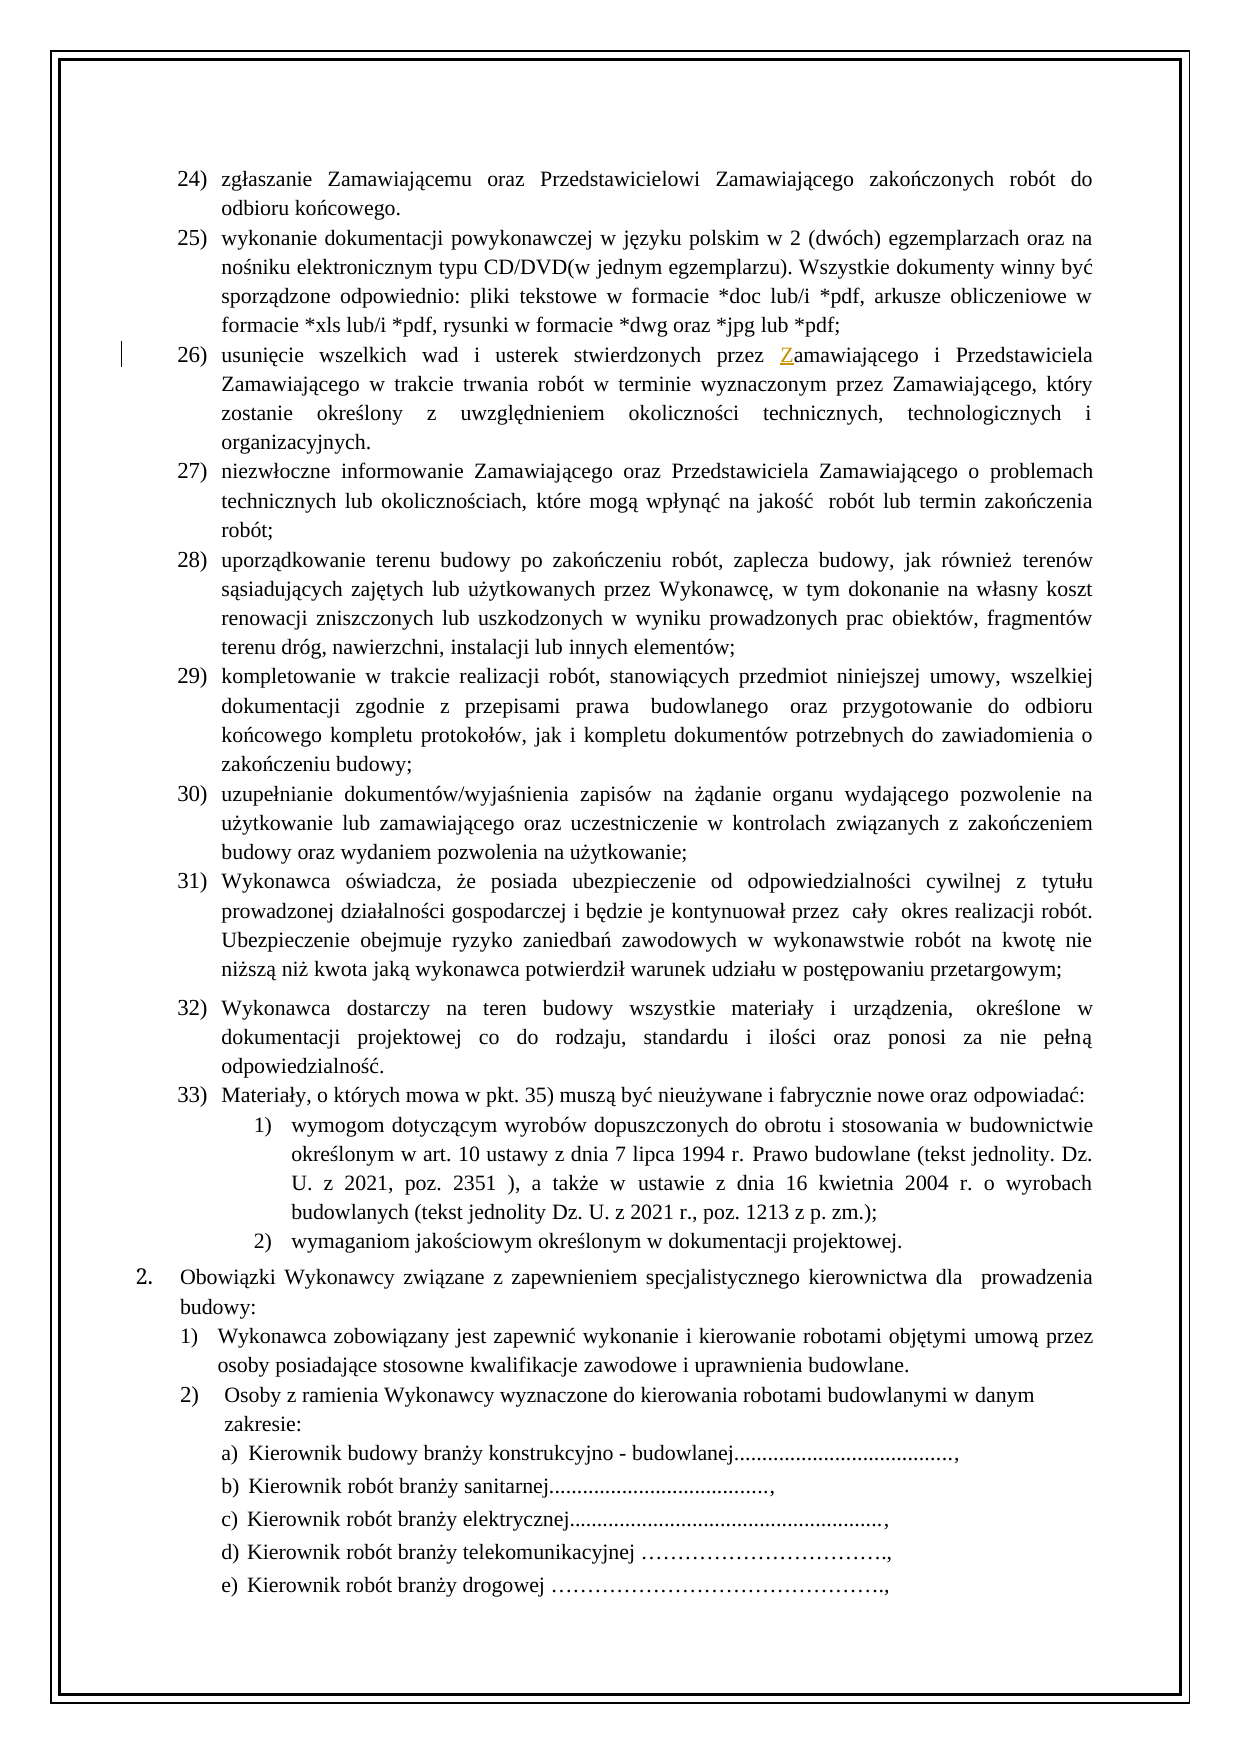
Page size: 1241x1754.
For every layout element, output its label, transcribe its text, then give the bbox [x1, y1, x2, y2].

list Materiały, o których mowa w pkt. 35) muszą być nieużywane i fabrycznie nowe oraz odpowiadać: [177, 1082, 1093, 1108]
list wymaganiom jakościowym określonym w dokumentacji projektowej. [253, 1228, 1093, 1253]
list usunięcie wszelkich wad i usterek stwierdzonych przez amawiającego i Przedstawiciela Zamawiającego w trakcie trwania robót w terminie wyznaczonym przez Zamawiającego, który zostanie określony z uwzględnieniem okoliczności technicznych, technologicznych i organizacyjnych. [177, 341, 1093, 454]
list Kierownik robót branży telekomunikacyjnej ……………………………., [221, 1539, 1105, 1564]
list Kierownik robót branży drogowej ………………………………………., [221, 1572, 1105, 1597]
list niezwłoczne informowanie Zamawiającego oraz Przedstawiciela Zamawiającego o problemach technicznych lub okolicznościach, które mogą wpłynąć na jakość robót lub termin zakończenia robót; [177, 458, 1093, 542]
list zgłaszanie Zamawiającemu oraz Przedstawicielowi Zamawiającego zakończonych robót do odbioru końcowego. [177, 164, 1093, 220]
list uzupełnianie dokumentów/wyjaśnienia zapisów na żądanie organu wydającego pozwolenie na użytkowanie lub zamawiającego oraz uczestniczenie w kontrolach związanych z zakończeniem budowy oraz wydaniem pozwolenia na użytkowanie; [177, 779, 1093, 864]
list Wykonawca oświadcza, że posiada ubezpieczenie od odpowiedzialności cywilnej z tytułu prowadzonej działalności gospodarczej i będzie je kontynuował przez cały okres realizacji robót. Ubezpieczenie obejmuje ryzyko zaniedbań zawodowych w wykonawstwie robót na kwotę nie niższą niż kwota jaką wykonawca potwierdził warunek udziału w postępowaniu przetargowym; [177, 868, 1093, 981]
list uporządkowanie terenu budowy po zakończeniu robót, zaplecza budowy, jak również terenów sąsiadujących zajętych lub użytkowanych przez Wykonawcę, w tym dokonanie na własny koszt renowacji zniszczonych lub uszkodzonych w wyniku prowadzonych prac obiektów, fragmentów terenu dróg, nawierzchni, instalacji lub innych elementów; [177, 546, 1093, 659]
list wymogom dotyczącym wyrobów dopuszczonych do obrotu i stosowania w budownictwie określonym w art. 10 ustawy z dnia 7 lipca 1994 r. Prawo budowlane (tekst jednolity. Dz. U. z 2021, poz. 2351 ), a także w ustawie z dnia 16 kwietnia 2004 r. o wyrobach budowlanych (tekst jednolity Dz. U. z 2021 r., poz. 1213 z p. zm.); [253, 1112, 1093, 1224]
list Obowiązki Wykonawcy związane z zapewnieniem specjalistycznego kierownictwa dla prowadzenia budowy: [135, 1261, 1092, 1319]
list Osoby z ramienia Wykonawcy wyznaczone do kierowania robotami budowlanymi w danym zakresie: [180, 1381, 1093, 1436]
list Wykonawca zobowiązany jest zapewnić wykonanie i kierowanie robotami objętymi umową przez osoby posiadające stosowne kwalifikacje zawodowe i uprawnienia budowlane. [180, 1323, 1093, 1377]
list Kierownik budowy branży konstrukcyjno - budowlanej , [221, 1440, 1105, 1465]
list kompletowanie w trakcie realizacji robót, stanowiących przedmiot niniejszej umowy, wszelkiej dokumentacji zgodnie z przepisami prawa budowlanego oraz przygotowanie do odbioru końcowego kompletu protokołów, jak i kompletu dokumentów potrzebnych do zawiadomienia o zakończeniu budowy; [177, 663, 1093, 776]
list Wykonawca dostarczy na teren budowy wszystkie materiały i urządzenia, określone w dokumentacji projektowej co do rodzaju, standardu i ilości oraz ponosi za nie pełną odpowiedzialność. [177, 993, 1093, 1078]
list wykonanie dokumentacji powykonawczej w języku polskim w 2 (dwóch) egzemplarzach oraz na nośniku elektronicznym typu CD/DVD(w jednym egzemplarzu). Wszystkie dokumenty winny być sporządzone odpowiednio: pliki tekstowe w formacie *doc lub/i *pdf, arkusze obliczeniowe w formacie *xls lub/i *pdf, rysunki w formacie *dwg oraz *jpg lub *pdf; [177, 224, 1093, 337]
list Kierownik robót branży sanitarnej , [221, 1473, 1105, 1498]
list Kierownik robót branży elektrycznej , [221, 1506, 1105, 1531]
